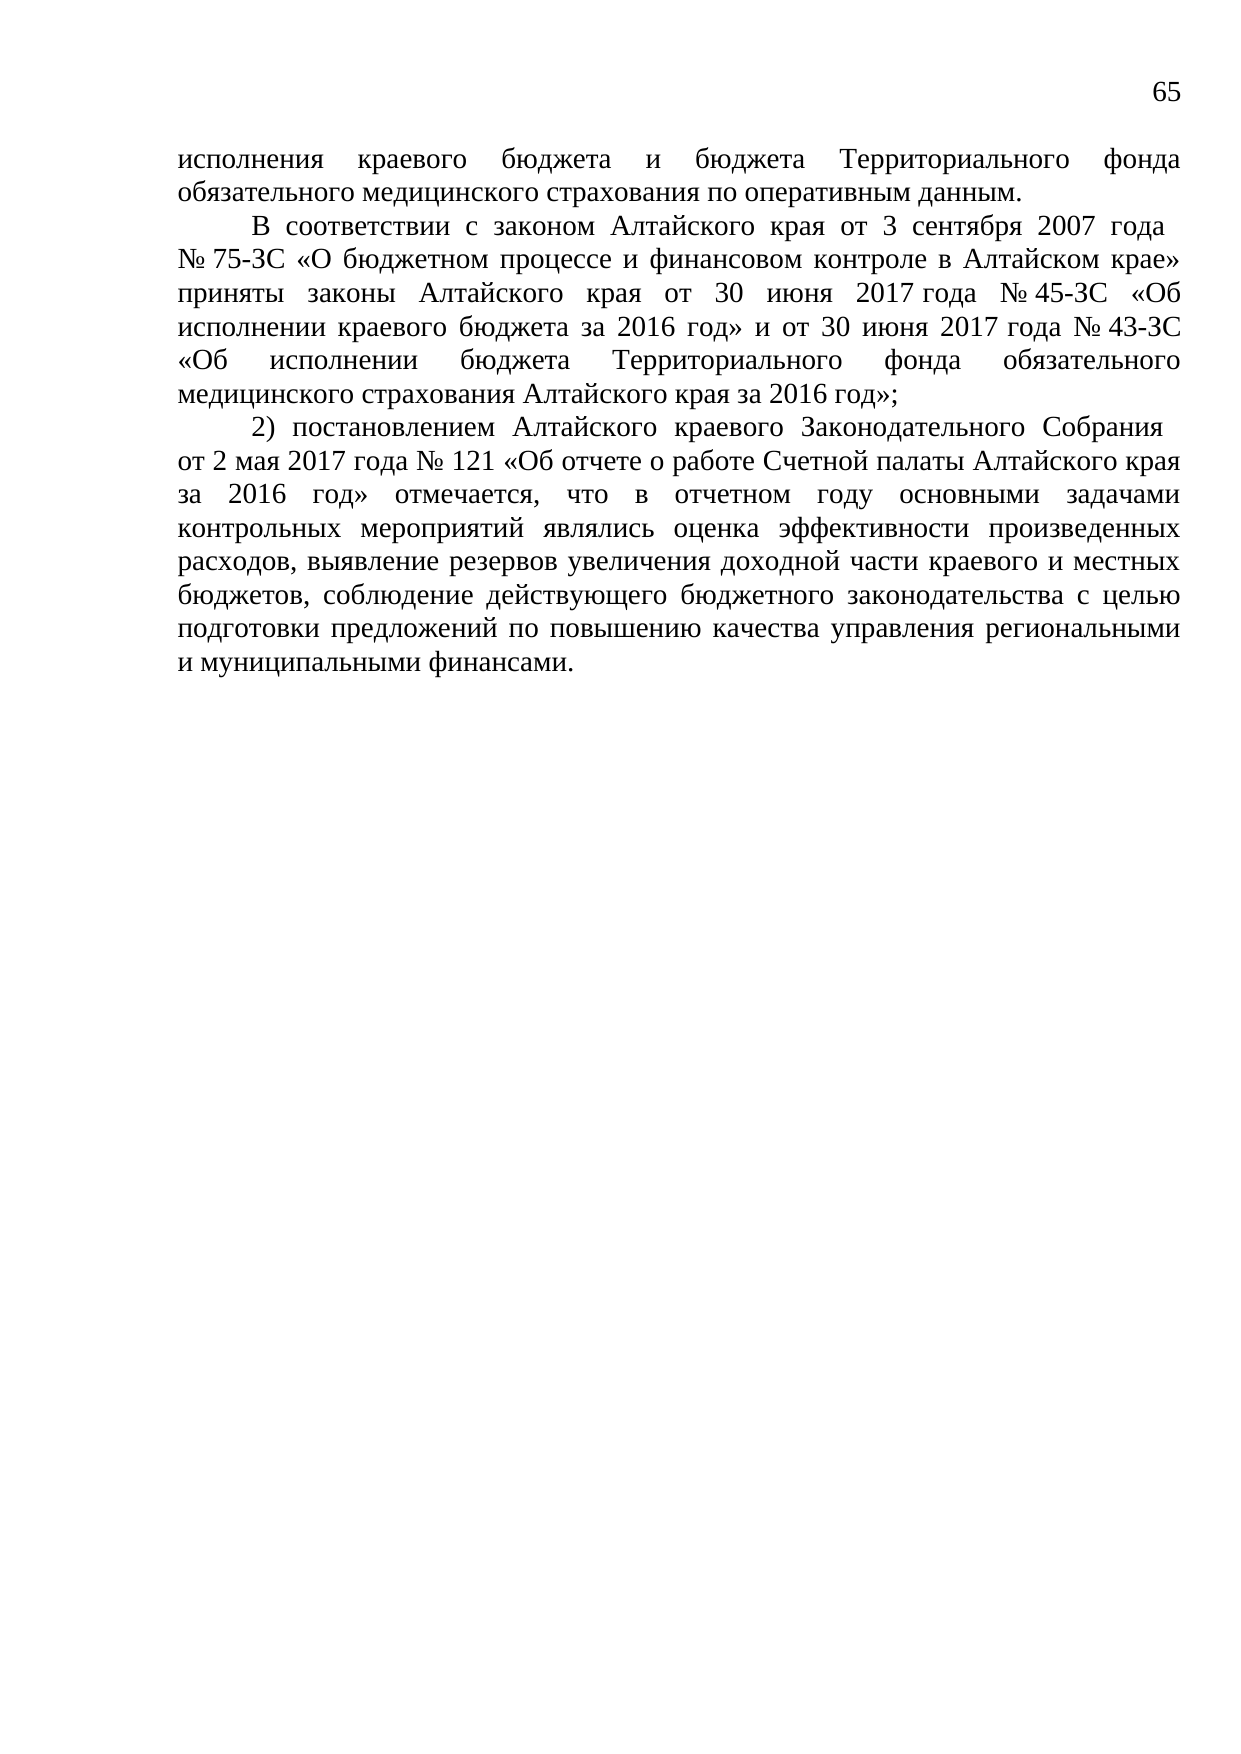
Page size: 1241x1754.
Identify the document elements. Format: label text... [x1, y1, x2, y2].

text 2) постановлением Алтайского краевого Законодательного Собрания от 2 мая 2017 года № 121 «Об отчете о работе Счетной палаты Алтайского края за 2016 год» отмечается, что в отчетном году основными задачами контрольных мероприятий являлись оценка эффективности произведенных расходов, выявление резервов увеличения доходной части краевого и местных бюджетов, соблюдение действующего бюджетного законодательства с целью подготовки предложений по повышению качества управления региональными и муниципальными финансами. [177, 409, 1181, 678]
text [177, 141, 1181, 208]
text В соответствии с законом Алтайского края от 3 сентября 2007 года № 75-ЗС «О бюджетном процессе и финансовом контроле в Алтайском крае» приняты законы Алтайского края от 30 июня 2017 года № 45-ЗС «Об исполнении краевого бюджета за 2016 год» и от 30 июня 2017 года № 43-ЗС «Об исполнении бюджета Территориального фонда обязательного медицинского страхования Алтайского края за 2016 год»; [177, 208, 1181, 409]
